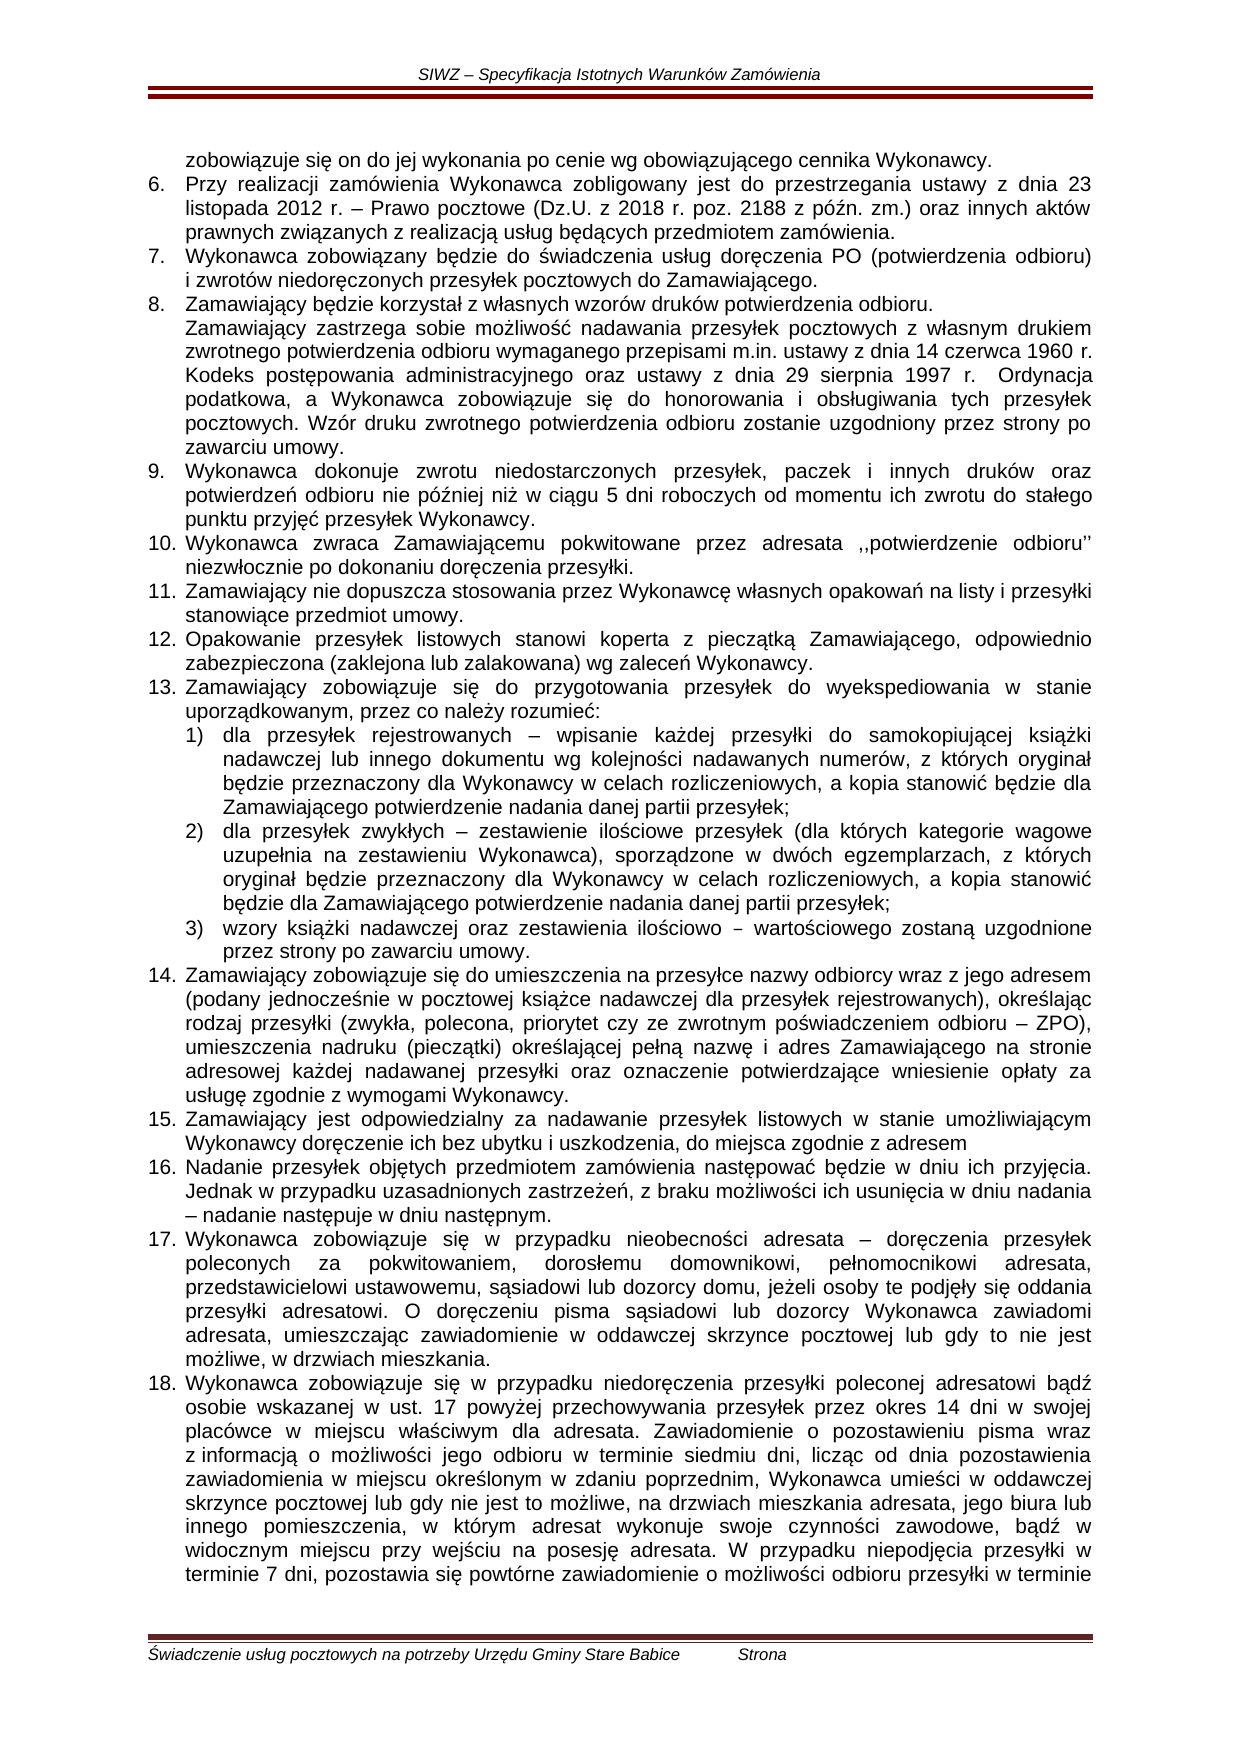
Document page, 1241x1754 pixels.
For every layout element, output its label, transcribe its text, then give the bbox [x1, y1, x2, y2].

list Zamawiający będzie korzystał z własnych wzorów druków potwierdzenia odbioru. [148, 291, 1093, 315]
text Zamawiający zastrzega sobie możliwość nadawania przesyłek pocztowych z własnym drukiem zwrotnego potwierdzenia odbioru wymaganego przepisami m.in. ustawy z dnia 14 czerwca 1960 r. Kodeks postępowania administracyjnego oraz ustawy z dnia 29 sierpnia 1997 r. Ordynacja podatkowa, a Wykonawca zobowiązuje się do honorowania i obsługiwania tych przesyłek pocztowych. Wzór druku zwrotnego potwierdzenia odbioru zostanie uzgodniony przez strony po zawarciu umowy. [185, 315, 1093, 459]
list Wykonawca zobowiązuje się w przypadku nieobecności adresata – doręczenia przesyłek poleconych za pokwitowaniem, dorosłemu domownikowi, pełnomocnikowi adresata, przedstawicielowi ustawowemu, sąsiadowi lub dozorcy domu, jeżeli osoby te podjęły się oddania przesyłki adresatowi. O doręczeniu pisma sąsiadowi lub dozorcy Wykonawca zawiadomi adresata, umieszczając zawiadomienie w oddawczej skrzynce pocztowej lub gdy to nie jest możliwe, w drzwiach mieszkania. [148, 1227, 1093, 1371]
list dla przesyłek zwykłych – zestawienie ilościowe przesyłek (dla których kategorie wagowe uzupełnia na zestawieniu Wykonawca), sporządzone w dwóch egzemplarzach, z których oryginał będzie przeznaczony dla Wykonawcy w celach rozliczeniowych, a kopia stanowić będzie dla Zamawiającego potwierdzenie nadania danej partii przesyłek; [185, 818, 1093, 914]
list Zamawiający zobowiązuje się do przygotowania przesyłek do wyekspediowania w stanie uporządkowanym, przez co należy rozumieć: [148, 675, 1093, 723]
list Wykonawca zobowiązany będzie do świadczenia usług doręczenia PO (potwierdzenia odbioru) i zwrotów niedoręczonych przesyłek pocztowych do Zamawiającego. [148, 243, 1093, 291]
list Przy realizacji zamówienia Wykonawca zobligowany jest do przestrzegania ustawy z dnia 23 listopada 2012 r. – Prawo pocztowe (Dz.U. z 2018 r. poz. 2188 z późn. zm.) oraz innych aktów prawnych związanych z realizacją usług będących przedmiotem zamówienia. [148, 172, 1093, 243]
list Wykonawca zwraca Zamawiającemu pokwitowane przez adresata ,,potwierdzenie odbioru’’ niezwłocznie po dokonaniu doręczenia przesyłki. [148, 531, 1093, 579]
list Wykonawca dokonuje zwrotu niedostarczonych przesyłek, paczek i innych druków oraz potwierdzeń odbioru nie później niż w ciągu 5 dni roboczych od momentu ich zwrotu do stałego punktu przyjęć przesyłek Wykonawcy. [148, 459, 1093, 531]
list dla przesyłek rejestrowanych – wpisanie każdej przesyłki do samokopiującej książki nadawczej lub innego dokumentu wg kolejności nadawanych numerów, z których oryginał będzie przeznaczony dla Wykonawcy w celach rozliczeniowych, a kopia stanowić będzie dla Zamawiającego potwierdzenie nadania danej partii przesyłek; [185, 723, 1093, 818]
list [148, 148, 1093, 172]
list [148, 1371, 1093, 1586]
list wzory książki nadawczej oraz zestawienia ilościowo – wartościowego zostaną uzgodnione przez strony po zawarciu umowy. [185, 914, 1093, 963]
list Opakowanie przesyłek listowych stanowi koperta z pieczątką Zamawiającego, odpowiednio zabezpieczona (zaklejona lub zalakowana) wg zaleceń Wykonawcy. [148, 627, 1093, 675]
list Zamawiający jest odpowiedzialny za nadawanie przesyłek listowych w stanie umożliwiającym Wykonawcy doręczenie ich bez ubytku i uszkodzenia, do miejsca zgodnie z adresem [148, 1107, 1093, 1155]
list Zamawiający zobowiązuje się do umieszczenia na przesyłce nazwy odbiorcy wraz z jego adresem (podany jednocześnie w pocztowej książce nadawczej dla przesyłek rejestrowanych), określając rodzaj przesyłki (zwykła, polecona, priorytet czy ze zwrotnym poświadczeniem odbioru – ZPO), umieszczenia nadruku (pieczątki) określającej pełną nazwę i adres Zamawiającego na stronie adresowej każdej nadawanej przesyłki oraz oznaczenie potwierdzające wniesienie opłaty za usługę zgodnie z wymogami Wykonawcy. [148, 963, 1093, 1107]
list Zamawiający nie dopuszcza stosowania przez Wykonawcę własnych opakowań na listy i przesyłki stanowiące przedmiot umowy. [148, 579, 1093, 627]
list Nadanie przesyłek objętych przedmiotem zamówienia następować będzie w dniu ich przyjęcia. Jednak w przypadku uzasadnionych zastrzeżeń, z braku możliwości ich usunięcia w dniu nadania – nadanie następuje w dniu następnym. [148, 1155, 1093, 1227]
